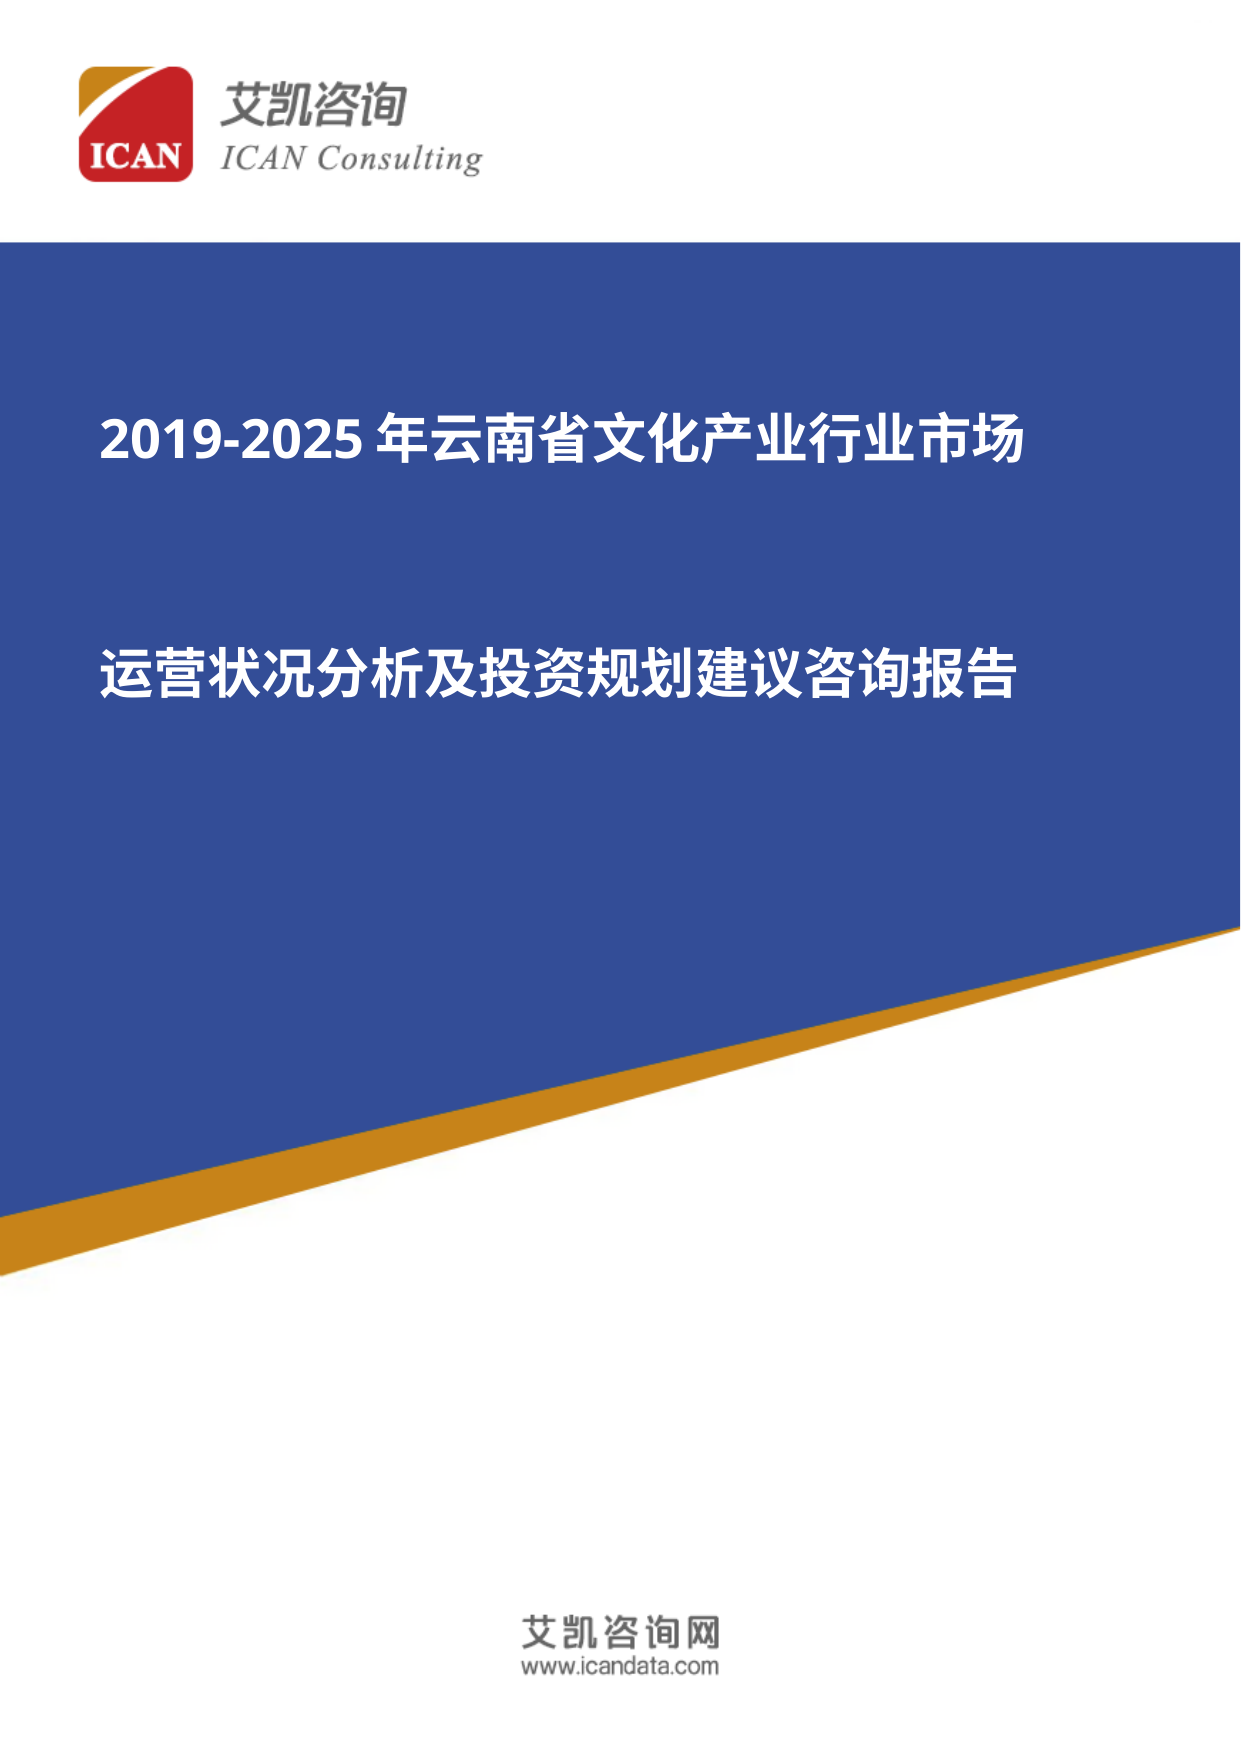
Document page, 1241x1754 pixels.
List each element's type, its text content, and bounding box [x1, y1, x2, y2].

subtitle 2019-2025年云南省文化产业行业市场运营状况分析及投资规划建议咨询报告 [99, 386, 1053, 718]
picture [0, 5, 1241, 1754]
